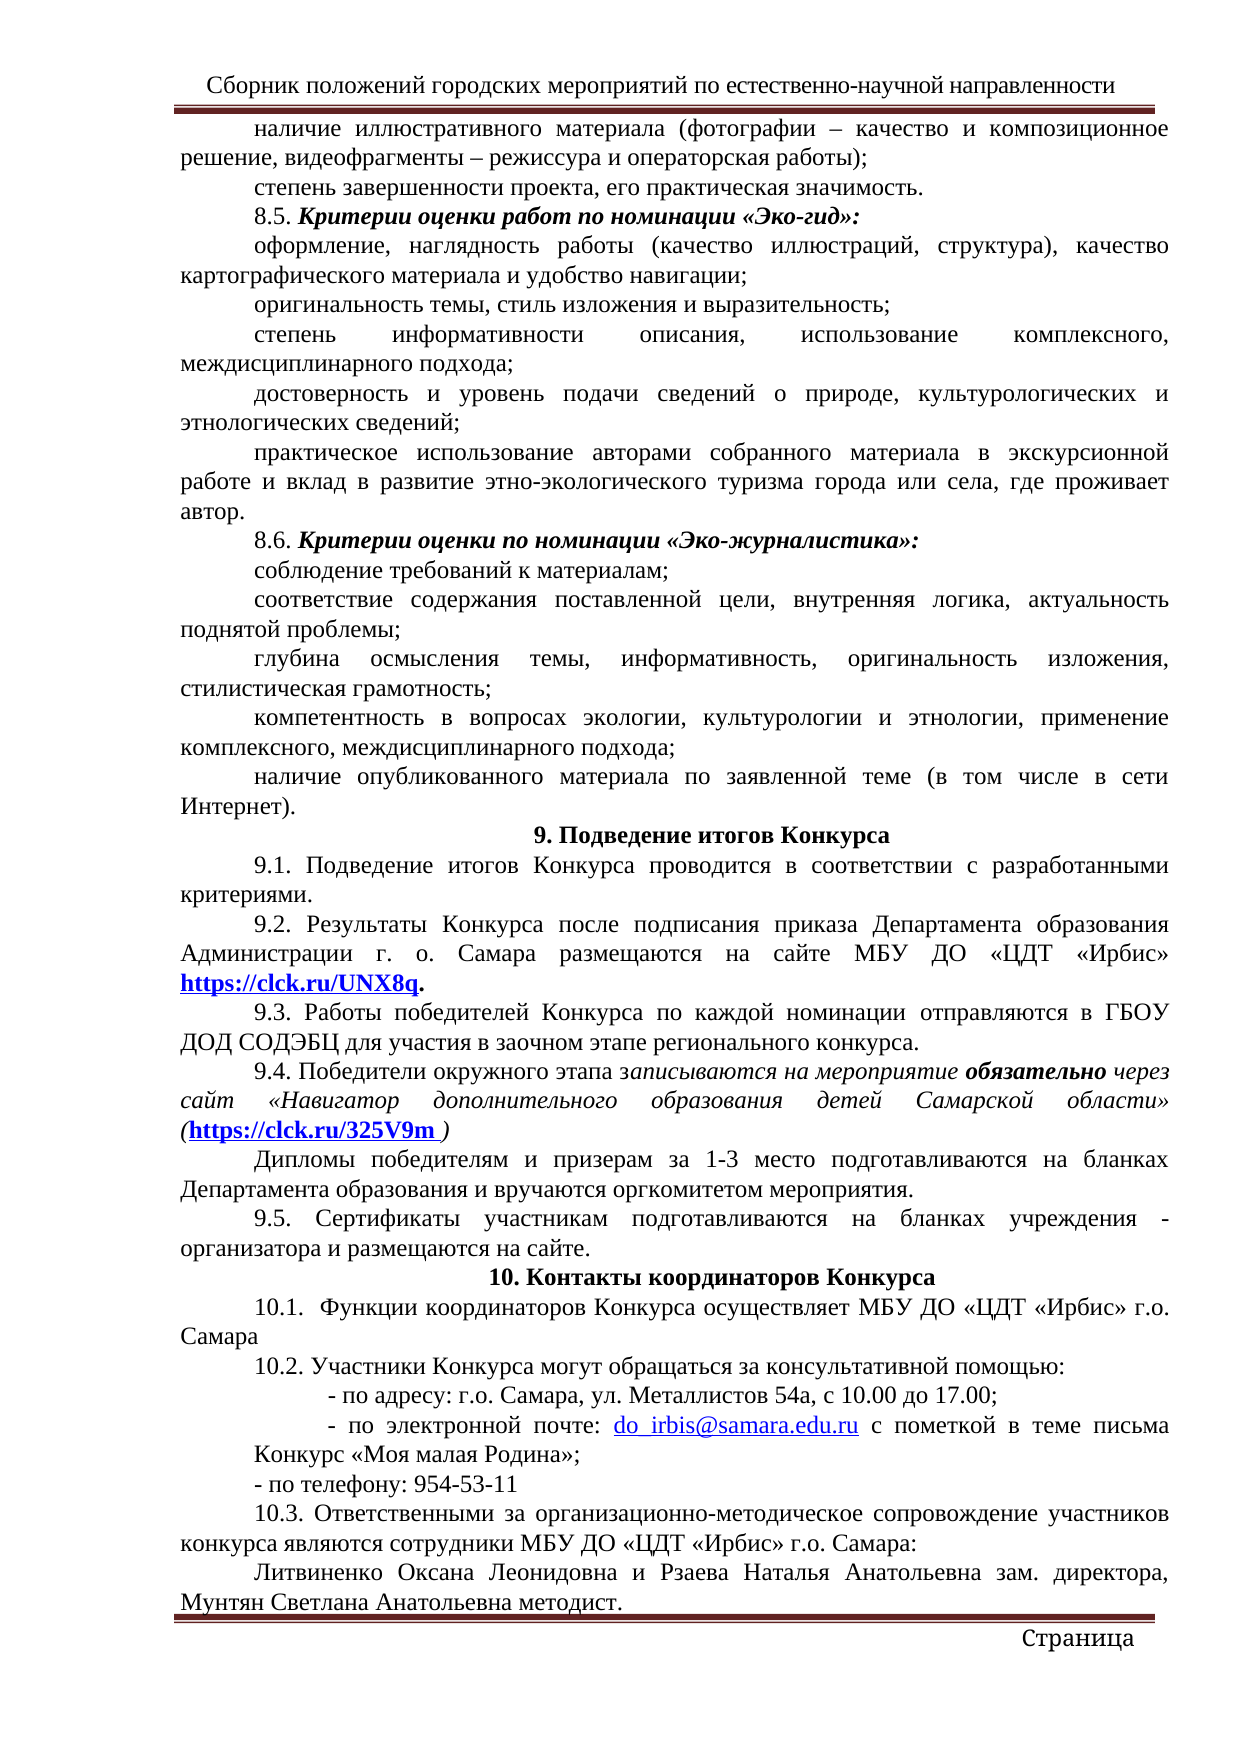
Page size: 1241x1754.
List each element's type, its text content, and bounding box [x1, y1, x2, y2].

text - по адресу: г.о. Самара, ул. Металлистов 54а, с 10.00 до 17.00; [254, 1380, 1170, 1409]
text Дипломы победителям и призерам за 1-3 место подготавливаются на бланках Департамента образования и вручаются оргкомитетом мероприятия. [180, 1144, 1170, 1203]
text наличие опубликованного материала по заявленной теме (в том числе в сети Интернет). [180, 761, 1170, 820]
text практическое использование авторами собранного материала в экскурсионной работе и вклад в развитие этно-экологического туризма города или села, где проживает автор. [180, 437, 1170, 525]
text 9.4. Победители окружного этапа записываются на мероприятие обязательно через сайт «Навигатор дополнительного образования детей Самарской области» (https://clck.ru/325V9m ) [180, 1056, 1170, 1144]
text оригинальность темы, стиль изложения и выразительность; [180, 289, 1170, 319]
text наличие иллюстративного материала (фотографии – качество и композиционное решение, видеофрагменты – режиссура и операторская работы); [180, 112, 1170, 171]
text степень завершенности проекта, его практическая значимость. [180, 171, 1170, 201]
text 10. Контакты координаторов Конкурса [180, 1262, 1170, 1292]
text - по телефону: 954-53-11 [180, 1468, 1170, 1498]
text 8.5. Критерии оценки работ по номинации «Эко-гид»: [180, 201, 1170, 230]
text 8.6. Критерии оценки по номинации «Эко-журналистика»: [180, 525, 1170, 555]
text 10.2. Участники Конкурса могут обращаться за консультативной помощью: [180, 1351, 1170, 1380]
text Литвиненко Оксана Леонидовна и Рзаева Наталья Анатольевна зам. директора, Мунтян Светлана Анатольевна методист. [180, 1557, 1170, 1616]
text 9. Подведение итогов Конкурса [180, 820, 1170, 849]
text 10.1. Функции координаторов Конкурса осуществляет МБУ ДО «ЦДТ «Ирбис» г.о. Самара [180, 1292, 1170, 1351]
text соответствие содержания поставленной цели, внутренняя логика, актуальность поднятой проблемы; [180, 584, 1170, 643]
text 9.1. Подведение итогов Конкурса проводится в соответствии с разработанными критериями. [180, 849, 1170, 908]
text 10.3. Ответственными за организационно-методическое сопровождение участников конкурса являются сотрудники МБУ ДО «ЦДТ «Ирбис» г.о. Самара: [180, 1498, 1170, 1557]
text соблюдение требований к материалам; [180, 555, 1170, 584]
text достоверность и уровень подачи сведений о природе, культурологических и этнологических сведений; [180, 378, 1170, 437]
text степень информативности описания, использование комплексного, междисциплинарного подхода; [180, 319, 1170, 378]
text 9.3. Работы победителей Конкурса по каждой номинации отправляются в ГБОУ ДОД СОДЭБЦ для участия в заочном этапе регионального конкурса. [180, 997, 1170, 1056]
text 9.5. Сертификаты участникам подготавливаются на бланках учреждения - организатора и размещаются на сайте. [180, 1203, 1170, 1262]
text оформление, наглядность работы (качество иллюстраций, структура), качество картографического материала и удобство навигации; [180, 230, 1170, 289]
text 9.2. Результаты Конкурса после подписания приказа Департамента образования Администрации г. о. Самара размещаются на сайте МБУ ДО «ЦДТ «Ирбис» https://clck.ru/UNX8q. [180, 908, 1170, 997]
text глубина осмысления темы, информативность, оригинальность изложения, стилистическая грамотность; [180, 643, 1170, 702]
text - по электронной почте: do_irbis@samara.edu.ru с пометкой в теме письма Конкурс «Моя малая Родина»; [254, 1409, 1170, 1468]
text компетентность в вопросах экологии, культурологии и этнологии, применение комплексного, междисциплинарного подхода; [180, 702, 1170, 761]
